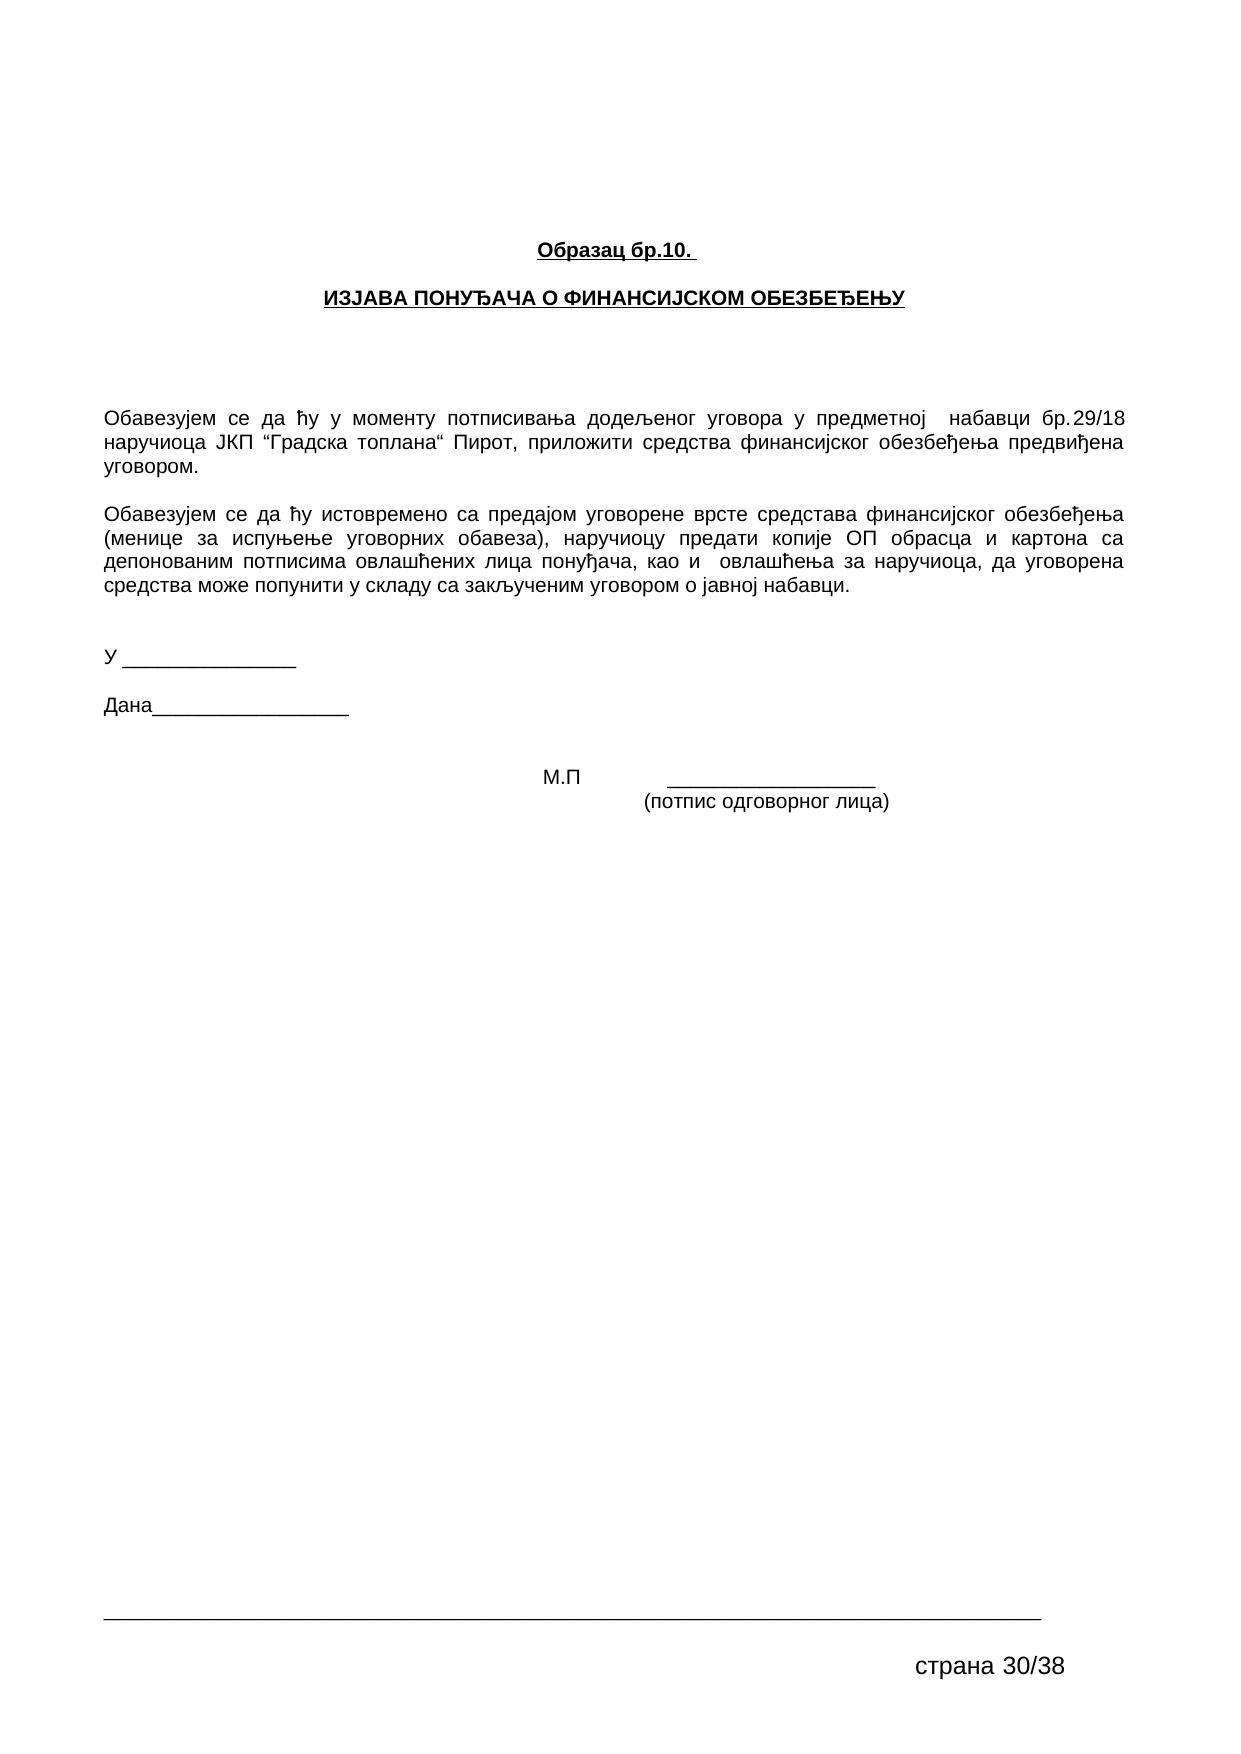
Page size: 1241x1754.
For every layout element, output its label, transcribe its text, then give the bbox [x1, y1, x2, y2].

text М.П __________________ [103, 765, 1125, 789]
text Обавезујем се да ћу у моменту потписивања додељеног уговора у предметној набавци бр.29/18 наручиоца ЈКП “Градска топлана“ Пирот, приложити средства финансијског обезбеђења предвиђена уговором. [103, 406, 1125, 477]
text Обавезујем се да ћу истовремено са предајом уговорене врсте средстава финансијског обезбеђења (менице за испуњење уговорних обавеза), наручиоцу предати копије ОП обрасца и картона са депонованим потписима овлашћених лица понуђача, као и овлашћења за наручиоца, да уговорена средства може попунити у складу са закљученим уговором о јавној набавци. [103, 501, 1125, 597]
text ИЗЈАВА ПОНУЂАЧА О ФИНАНСИЈСКОМ ОБЕЗБЕЂЕЊУ [103, 286, 1125, 310]
text Образац бр.10. [103, 238, 1125, 262]
text Дана_________________ [103, 693, 1125, 717]
text У _______________ [103, 645, 1125, 669]
text (потпис одговорног лица) [103, 789, 1125, 813]
